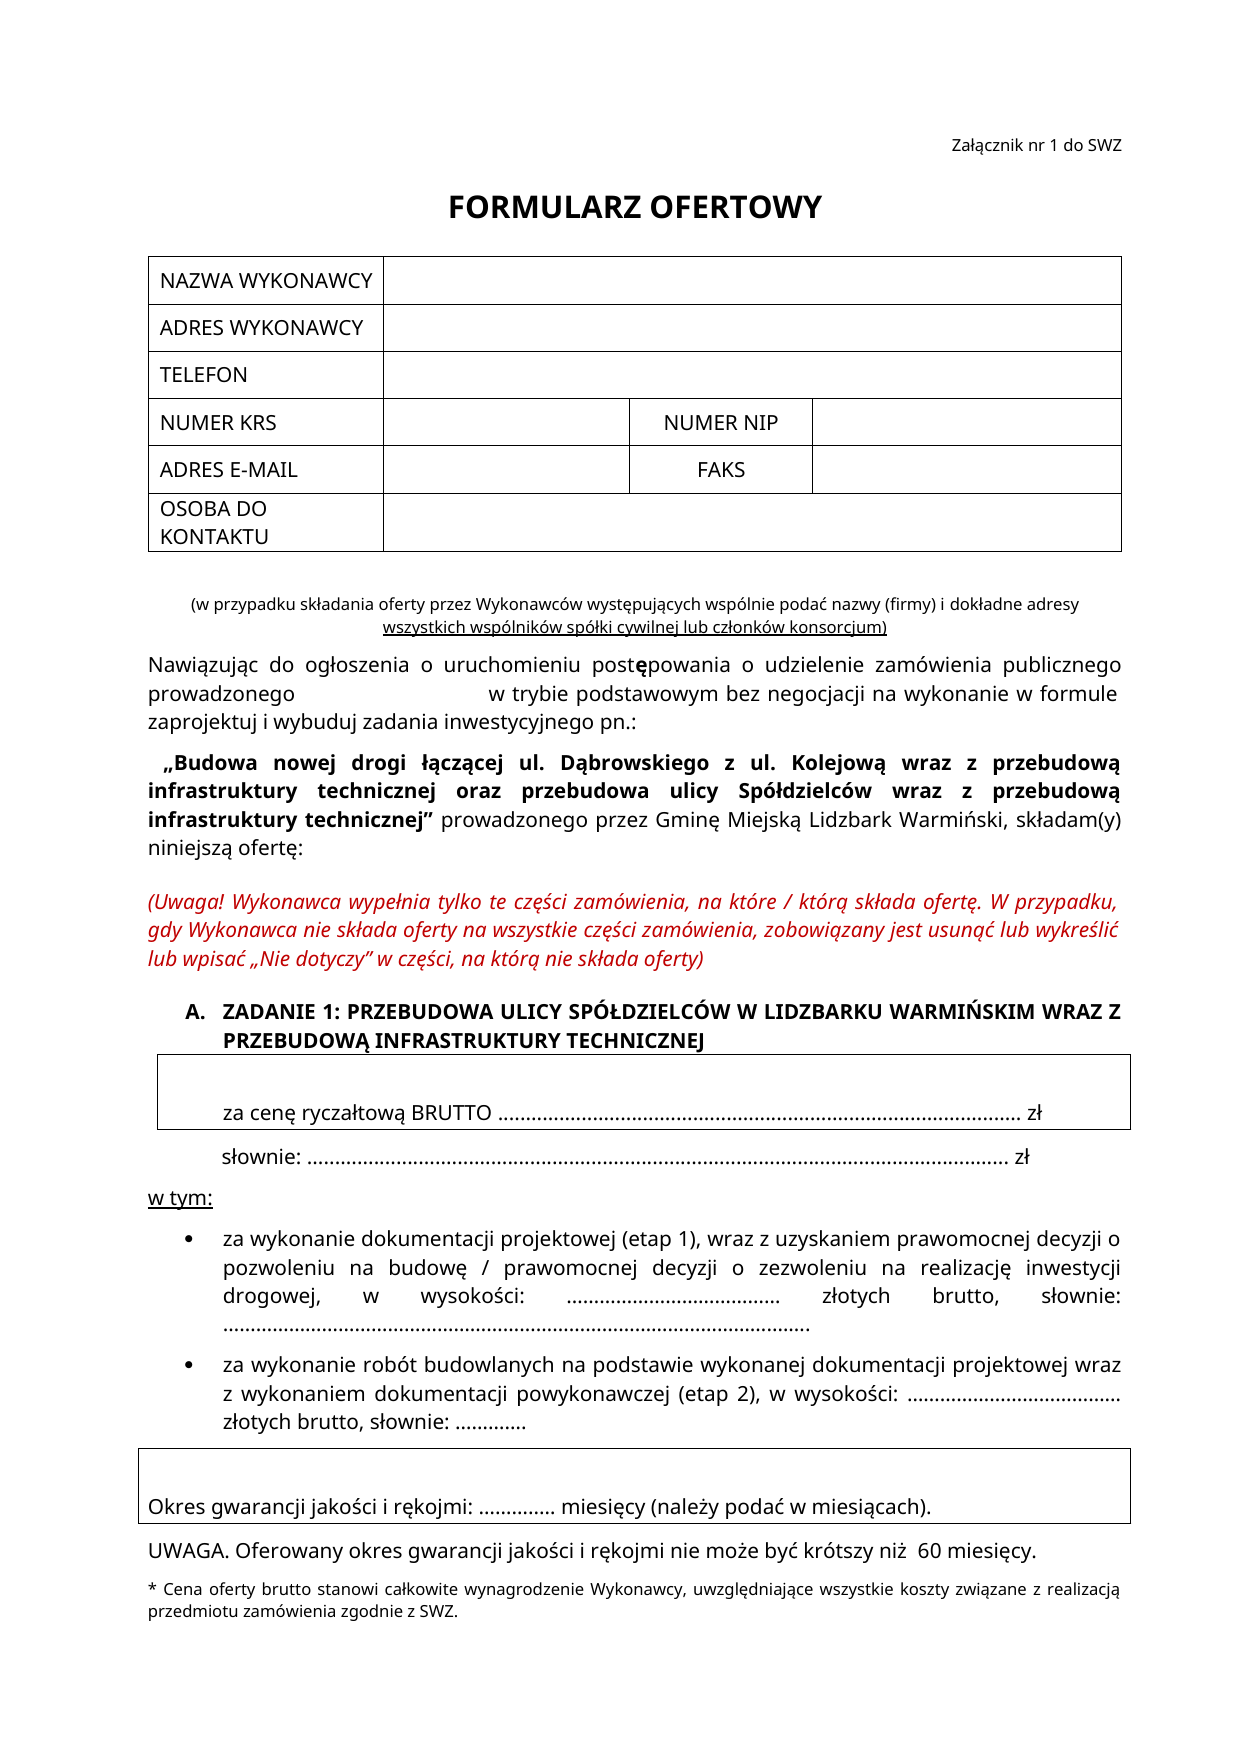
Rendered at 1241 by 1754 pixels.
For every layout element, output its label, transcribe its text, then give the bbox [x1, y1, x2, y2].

text UWAGA. Oferowany okres gwarancji jakości i rękojmi nie może być krótszy niż 60 miesięcy. [148, 1536, 1122, 1565]
subtitle FORMULARZ OFERTOWY [148, 185, 1122, 228]
table_cell ADRES E-MAIL [149, 446, 383, 493]
text w tym: [148, 1183, 1122, 1212]
list za wykonanie robót budowlanych na podstawie wykonanej dokumentacji projektowej wraz z wykonaniem dokumentacji powykonawczej (etap 2), w wysokości: ………………………………… złotych brutto, słownie: …………. [185, 1350, 1122, 1436]
table_cell [813, 399, 1121, 445]
table_cell FAKS [630, 446, 812, 493]
table_cell [384, 494, 1121, 551]
table_cell [384, 399, 629, 445]
list ZADANIE 1: PRZEBUDOWA ULICY SPÓŁDZIELCÓW W LIDZBARKU WARMIŃSKIM WRAZ Z PRZEBUDOWĄ INFRASTRUKTURY TECHNICZNEJ [185, 997, 1122, 1054]
table_cell TELEFON [149, 352, 383, 398]
list za wykonanie dokumentacji projektowej (etap 1), wraz z uzyskaniem prawomocnej decyzji o pozwoleniu na budowę / prawomocnej decyzji o zezwoleniu na realizację inwestycji drogowej, w wysokości: ………………………………… złotych brutto, słownie: ……………………………………………………………………………………….……. [185, 1224, 1122, 1338]
list za cenę ryczałtową BRUTTO .............................................................................................. zł [158, 1095, 1130, 1129]
text Załącznik nr 1 do SWZ [406, 134, 1122, 156]
text (w przypadku składania oferty przez Wykonawców występujących wspólnie podać nazwy (firmy) i dokładne adresy wszystkich wspólników spółki cywilnej lub członków konsorcjum) [148, 592, 1122, 638]
table_header NAZWA WYKONAWCY [149, 257, 383, 303]
table_cell [813, 446, 1121, 493]
text * Cena oferty brutto stanowi całkowite wynagrodzenie Wykonawcy, uwzględniające wszystkie koszty związane z realizacją przedmiotu zamówienia zgodnie z SWZ. [148, 1577, 1122, 1623]
table_cell OSOBA DO KONTAKTU [149, 494, 383, 551]
table_cell [384, 446, 629, 493]
table_cell ADRES WYKONAWCY [149, 305, 383, 351]
table_header [384, 257, 1121, 303]
table_cell [384, 305, 1121, 351]
text „Budowa nowej drogi łączącej ul. Dąbrowskiego z ul. Kolejową wraz z przebudową infrastruktury technicznej oraz przebudowa ulicy Spółdzielców wraz z przebudową infrastruktury technicznej” prowadzonego przez Gminę Miejską Lidzbark Warmiński, składam(y) niniejszą ofertę: [148, 748, 1122, 862]
table_cell [384, 352, 1121, 398]
text słownie: .............................................................................................................................. zł [148, 1142, 1122, 1171]
text (Uwaga! Wykonawca wypełnia tylko te części zamówienia, na które / którą składa ofertę. W przypadku, gdy Wykonawca nie składa oferty na wszystkie części zamówienia, zobowiązany jest usunąć lub wykreślić lub wpisać „Nie dotyczy” w części, na którą nie składa oferty) [148, 887, 1122, 972]
table_cell NUMER KRS [149, 399, 383, 445]
table_cell NUMER NIP [630, 399, 812, 445]
text Okres gwarancji jakości i rękojmi: ………..… miesięcy (należy podać w miesiącach). [139, 1489, 1130, 1523]
text Nawiązując do ogłoszenia o uruchomieniu postępowania o udzielenie zamówienia publicznego prowadzonego w trybie podstawowym bez negocjacji na wykonanie w formule zaprojektuj i wybuduj zadania inwestycyjnego pn.: [148, 650, 1122, 736]
